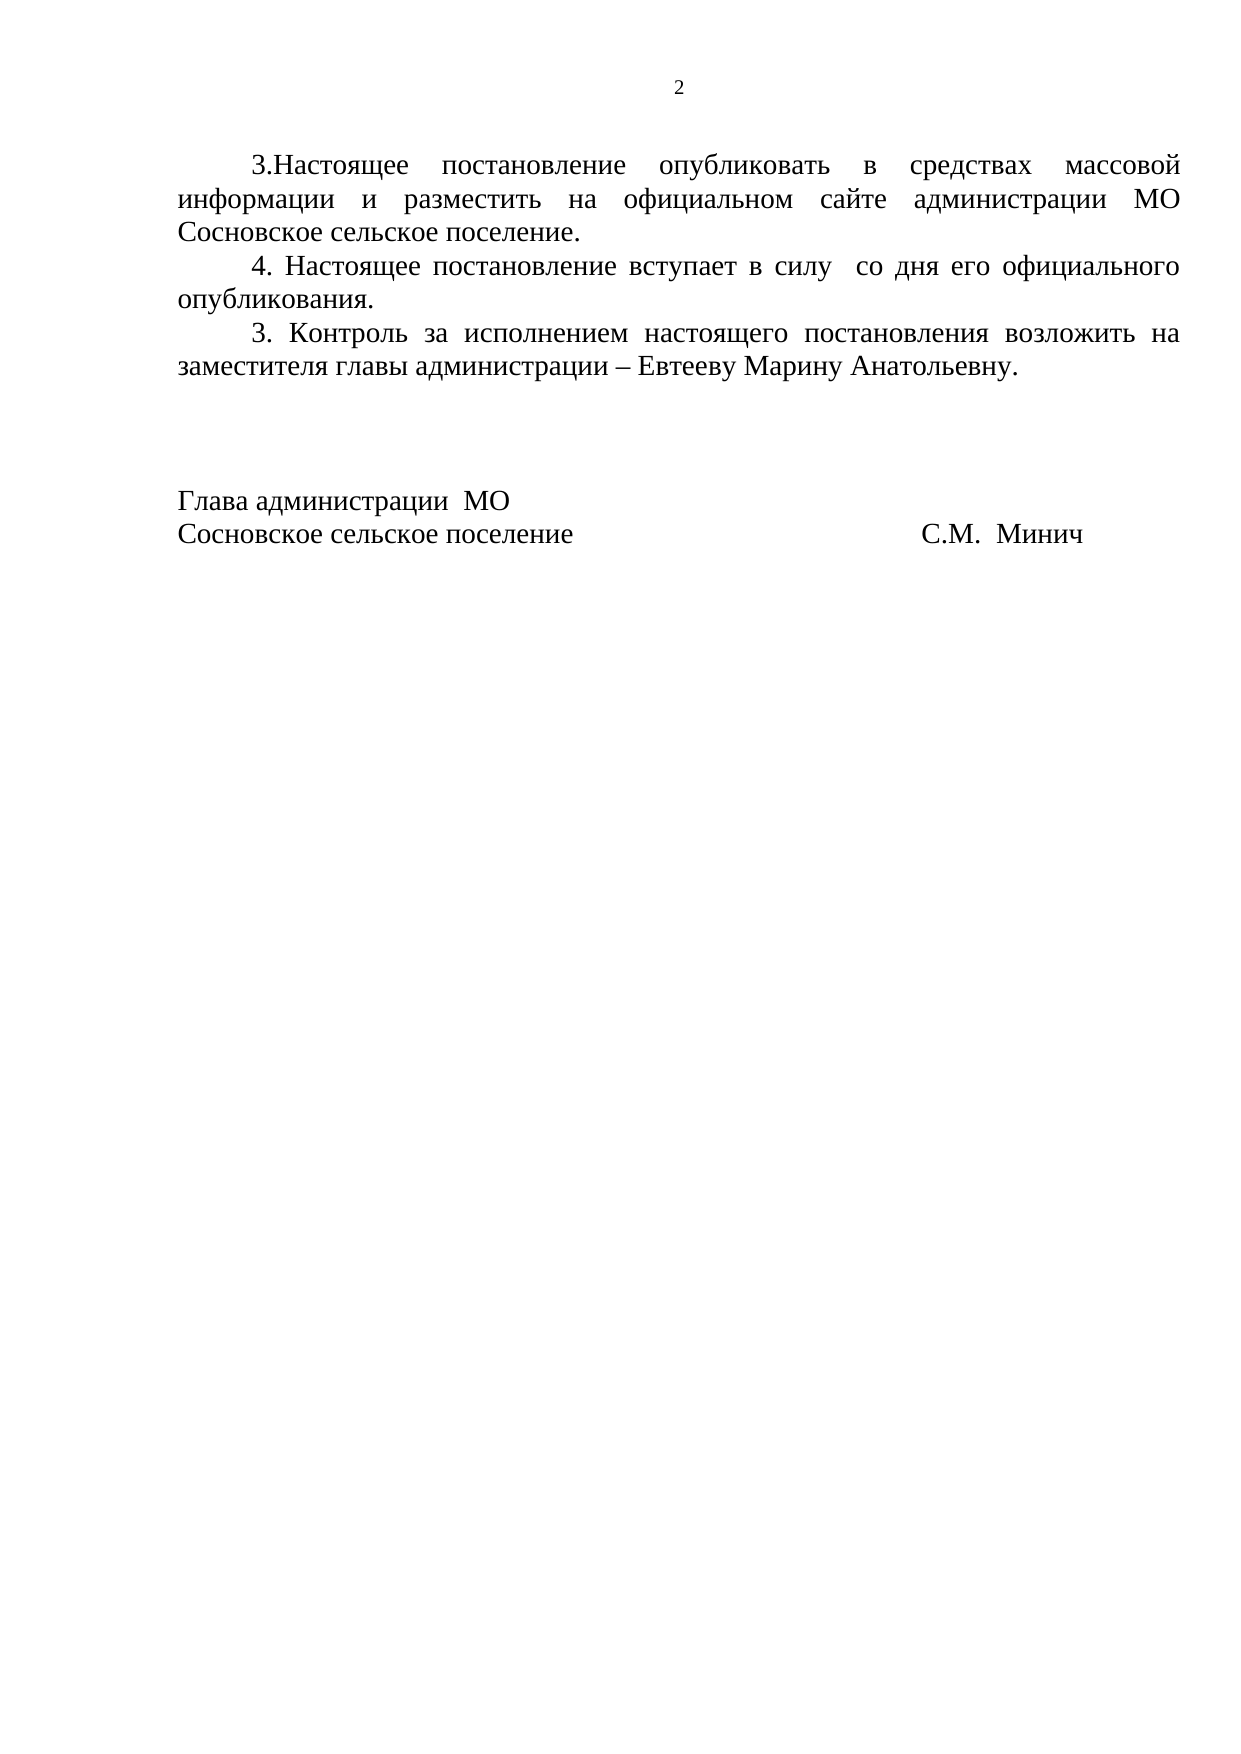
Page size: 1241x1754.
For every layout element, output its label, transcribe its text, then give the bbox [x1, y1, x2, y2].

text Глава администрации МО [177, 483, 1181, 516]
text 4. Настоящее постановление вступает в силу со дня его официального опубликования. [177, 248, 1181, 315]
text Сосновское сельское поселение С.М. Минич [177, 516, 1181, 550]
text 3.Настоящее постановление опубликовать в средствах массовой информации и разместить на официальном сайте администрации МО Сосновское сельское поселение. [177, 147, 1181, 248]
text 3. Контроль за исполнением настоящего постановления возложить на заместителя главы администрации – Евтееву Марину Анатольевну. [177, 315, 1181, 382]
